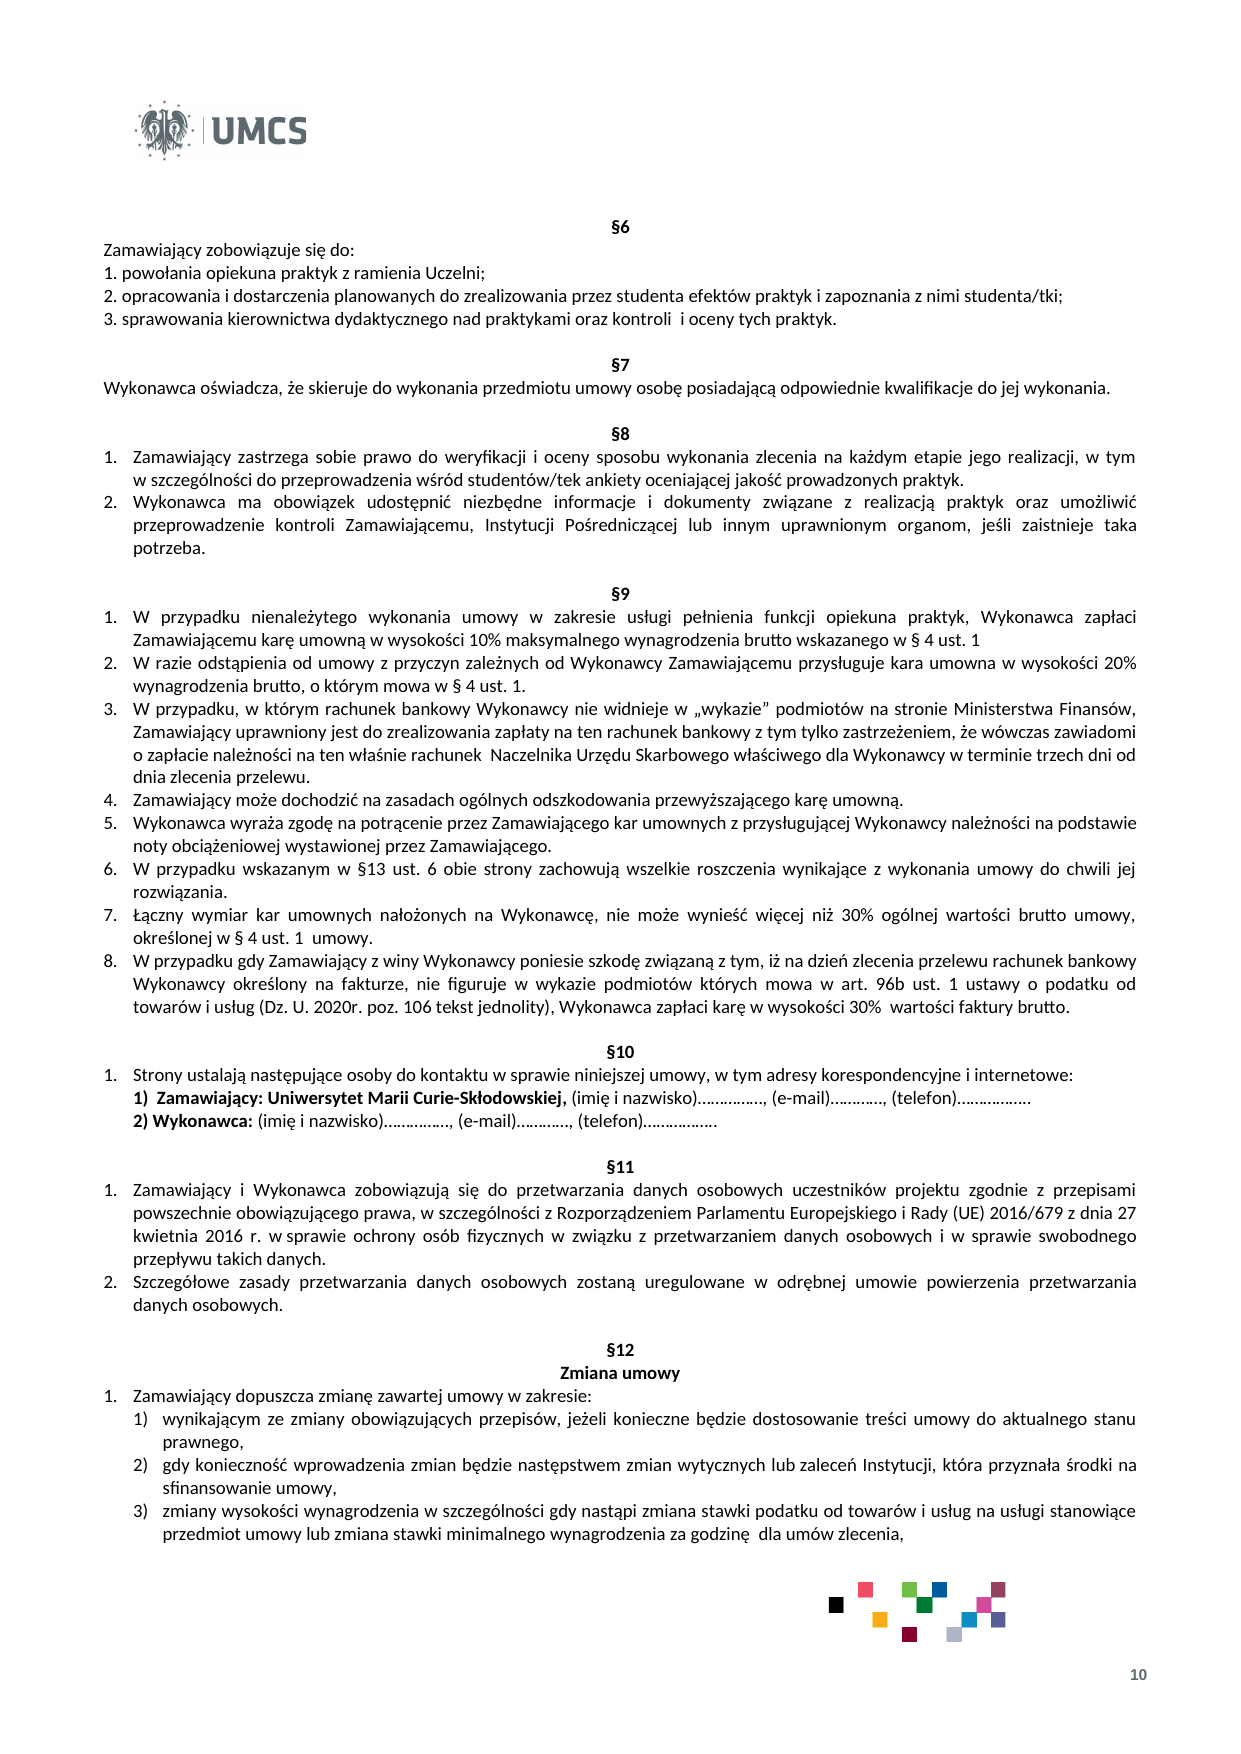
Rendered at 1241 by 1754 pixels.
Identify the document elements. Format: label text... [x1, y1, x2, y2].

list zmiany wysokości wynagrodzenia w szczególności gdy nastąpi zmiana stawki podatku od towarów i usług na usługi stanowiące przedmiot umowy lub zmiana stawki minimalnego wynagrodzenia za godzinę dla umów zlecenia, [133, 1499, 1137, 1545]
list Strony ustalają następujące osoby do kontaktu w sprawie niniejszej umowy, w tym adresy korespondencyjne i internetowe: [103, 1063, 1137, 1086]
list W razie odstąpienia od umowy z przyczyn zależnych od Wykonawcy Zamawiającemu przysługuje kara umowna w wysokości 20% wynagrodzenia brutto, o którym mowa w § 4 ust. 1. [103, 651, 1137, 697]
list 1. powołania opiekuna praktyk z ramienia Uczelni; [103, 261, 1137, 284]
text §7 [103, 353, 1137, 376]
list Zamawiający może dochodzić na zasadach ogólnych odszkodowania przewyższającego karę umowną. [103, 788, 1137, 811]
list Szczegółowe zasady przetwarzania danych osobowych zostaną uregulowane w odrębnej umowie powierzenia przetwarzania danych osobowych. [103, 1270, 1137, 1316]
list §6 [103, 216, 1137, 238]
list gdy konieczność wprowadzenia zmian będzie następstwem zmian wytycznych lub zaleceń Instytucji, która przyznała środki na sfinansowanie umowy, [133, 1453, 1137, 1499]
text §12 [103, 1338, 1137, 1361]
list Zamawiający zobowiązuje się do: [103, 238, 1137, 261]
list Wykonawca oświadcza, że skieruje do wykonania przedmiotu umowy osobę posiadającą odpowiednie kwalifikacje do jej wykonania. [103, 376, 1137, 399]
list Zamawiający dopuszcza zmianę zawartej umowy w zakresie: [103, 1384, 1137, 1407]
list Zamawiający zastrzega sobie prawo do weryfikacji i oceny sposobu wykonania zlecenia na każdym etapie jego realizacji, w tym w szczególności do przeprowadzenia wśród studentów/tek ankiety oceniającej jakość prowadzonych praktyk. [103, 445, 1137, 491]
text §9 [103, 582, 1137, 605]
list W przypadku, w którym rachunek bankowy Wykonawcy nie widnieje w „wykazie” podmiotów na stronie Ministerstwa Finansów, Zamawiający uprawniony jest do zrealizowania zapłaty na ten rachunek bankowy z tym tylko zastrzeżeniem, że wówczas zawiadomi o zapłacie należności na ten właśnie rachunek Naczelnika Urzędu Skarbowego właściwego dla Wykonawcy w terminie trzech dni od dnia zlecenia przelewu. [103, 697, 1137, 788]
list W przypadku gdy Zamawiający z winy Wykonawcy poniesie szkodę związaną z tym, iż na dzień zlecenia przelewu rachunek bankowy Wykonawcy określony na fakturze, nie figuruje w wykazie podmiotów których mowa w art. 96b ust. 1 ustawy o podatku od towarów i usług (Dz. U. 2020r. poz. 106 tekst jednolity), Wykonawca zapłaci karę w wysokości 30% wartości faktury brutto. [103, 949, 1137, 1018]
list W przypadku nienależytego wykonania umowy w zakresie usługi pełnienia funkcji opiekuna praktyk, Wykonawca zapłaci Zamawiającemu karę umowną w wysokości 10% maksymalnego wynagrodzenia brutto wskazanego w § 4 ust. 1 [103, 605, 1137, 651]
list wynikającym ze zmiany obowiązujących przepisów, jeżeli konieczne będzie dostosowanie treści umowy do aktualnego stanu prawnego, [133, 1407, 1137, 1453]
list W przypadku wskazanym w §13 ust. 6 obie strony zachowują wszelkie roszczenia wynikające z wykonania umowy do chwili jej rozwiązania. [103, 857, 1137, 903]
text §8 [103, 422, 1137, 445]
picture [828, 1582, 1006, 1642]
picture [134, 100, 307, 161]
text 2) Wykonawca: (imię i nazwisko)……………, (e-mail)…………, (telefon)…………….. [133, 1109, 1137, 1132]
list Zamawiający i Wykonawca zobowiązują się do przetwarzania danych osobowych uczestników projektu zgodnie z przepisami powszechnie obowiązującego prawa, w szczególności z Rozporządzeniem Parlamentu Europejskiego i Rady (UE) 2016/679 z dnia 27 kwietnia 2016 r. w sprawie ochrony osób fizycznych w związku z przetwarzaniem danych osobowych i w sprawie swobodnego przepływu takich danych. [103, 1178, 1137, 1270]
list 2. opracowania i dostarczenia planowanych do zrealizowania przez studenta efektów praktyk i zapoznania z nimi studenta/tki; [103, 284, 1137, 307]
text §11 [103, 1155, 1137, 1178]
list 3. sprawowania kierownictwa dydaktycznego nad praktykami oraz kontroli i oceny tych praktyk. [103, 307, 1137, 330]
text 1) Zamawiający: Uniwersytet Marii Curie-Skłodowskiej, (imię i nazwisko)……………, (e-mail)…………, (telefon)…………….. [133, 1086, 1137, 1109]
text §10 [103, 1041, 1137, 1063]
list Wykonawca wyraża zgodę na potrącenie przez Zamawiającego kar umownych z przysługującej Wykonawcy należności na podstawie noty obciążeniowej wystawionej przez Zamawiającego. [103, 811, 1137, 857]
text Zmiana umowy [103, 1361, 1137, 1384]
list Wykonawca ma obowiązek udostępnić niezbędne informacje i dokumenty związane z realizacją praktyk oraz umożliwić przeprowadzenie kontroli Zamawiającemu, Instytucji Pośredniczącej lub innym uprawnionym organom, jeśli zaistnieje taka potrzeba. [103, 491, 1137, 559]
list Łączny wymiar kar umownych nałożonych na Wykonawcę, nie może wynieść więcej niż 30% ogólnej wartości brutto umowy, określonej w § 4 ust. 1 umowy. [103, 903, 1137, 949]
